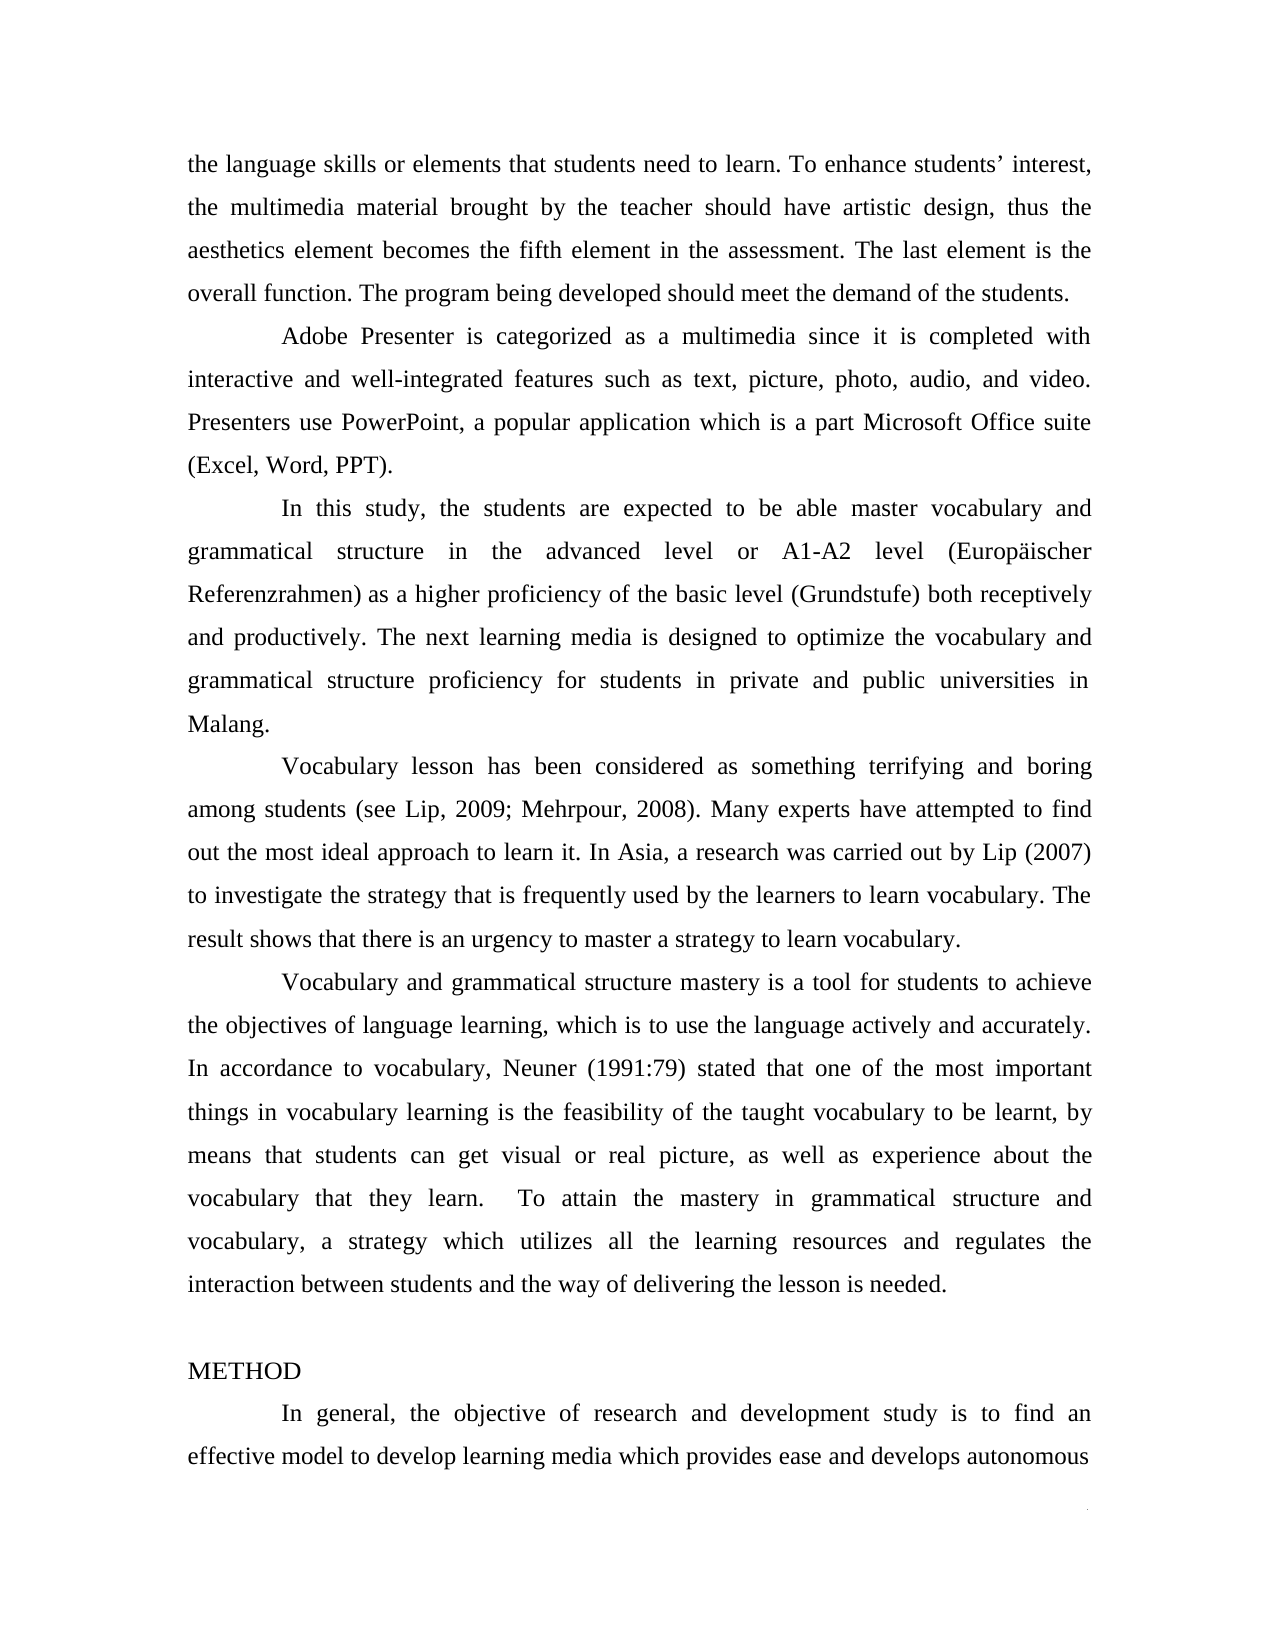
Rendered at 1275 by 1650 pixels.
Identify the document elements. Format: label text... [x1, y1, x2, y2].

text the language skills or elements that students need to learn. To enhance students’ interest, the multimedia material brought by the teacher should have artistic design, thus the aesthetics element becomes the fifth element in the assessment. The last element is the overall function. The program being developed should meet the demand of the students. [187, 149, 1092, 307]
text Vocabulary lesson has been considered as something terrifying and boring among students (see Lip, 2009; Mehrpour, 2008). Many experts have attempted to find out the most ideal approach to learn it. In Asia, a research was carried out by Lip (2007) to investigate the strategy that is frequently used by the learners to learn vocabulary. The result shows that there is an urgency to master a strategy to learn vocabulary. [187, 751, 1092, 952]
text Adobe Presenter is categorized as a multimedia since it is completed with interactive and well-integrated features such as text, picture, photo, audio, and video. Presenters use PowerPoint, a popular application which is a part Microsoft Office suite (Excel, Word, PPT). [187, 321, 1092, 478]
text METHOD [187, 1356, 1100, 1385]
text Vocabulary and grammatical structure mastery is a tool for students to achieve the objectives of language learning, which is to use the language actively and accurately. In accordance to vocabulary, Neuner (1991:79) stated that one of the most important things in vocabulary learning is the feasibility of the taught vocabulary to be learnt, by means that students can get visual or real picture, as well as experience about the vocabulary that they learn. To attain the mastery in grammatical structure and vocabulary, a strategy which utilizes all the learning resources and regulates the interaction between students and the way of delivering the lesson is needed. [187, 967, 1092, 1298]
text In this study, the students are expected to be able master vocabulary and grammatical structure in the advanced level or A1-A2 level (Europäischer Referenzrahmen) as a higher proficiency of the basic level (Grundstufe) both receptively and productively. The next learning media is designed to optimize the vocabulary and grammatical structure proficiency for students in private and public universities in [187, 493, 1092, 694]
text Malang. [187, 709, 273, 736]
text In general, the objective of research and development study is to find an effective model to develop learning media which provides ease and develops autonomous [187, 1398, 1092, 1470]
